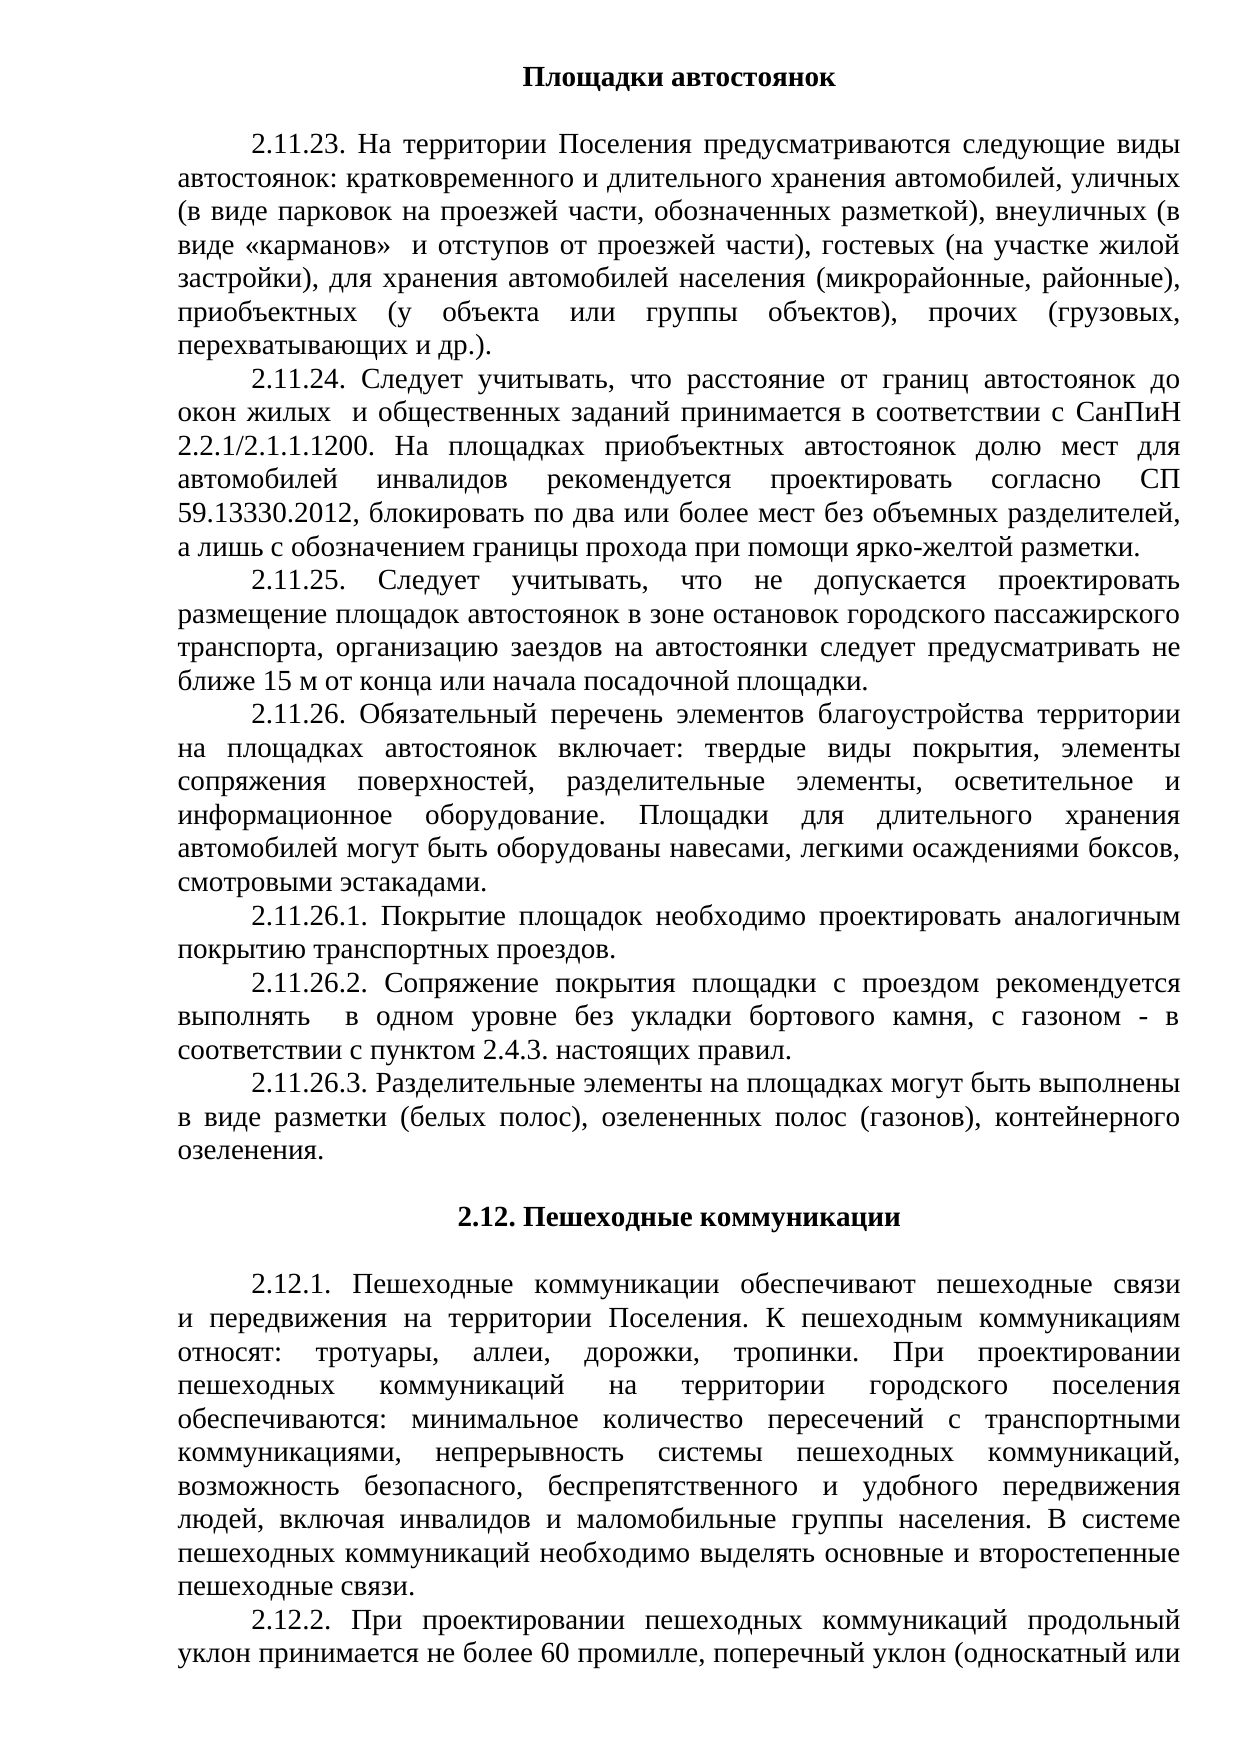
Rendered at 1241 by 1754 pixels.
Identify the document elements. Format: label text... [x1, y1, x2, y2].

text 2.11.26.1. Покрытие площадок необходимо проектировать аналогичным покрытию транспортных проездов. [177, 898, 1181, 965]
text Площадки автостоянок [177, 59, 1181, 93]
text 2.11.24. Следует учитывать, что расстояние от границ автостоянок до окон жилых и общественных заданий принимается в соответствии с СанПиН 2.2.1/2.1.1.1200. На площадках приобъектных автостоянок долю мест для автомобилей инвалидов рекомендуется проектировать согласно СП 59.13330.2012, блокировать по два или более мест без объемных разделителей, а лишь с обозначением границы прохода при помощи ярко-желтой разметки. [177, 361, 1181, 562]
text 2.11.26. Обязательный перечень элементов благоустройства территории на площадках автостоянок включает: твердые виды покрытия, элементы сопряжения поверхностей, разделительные элементы, осветительное и информационное оборудование. Площадки для длительного хранения автомобилей могут быть оборудованы навесами, легкими осаждениями боксов, смотровыми эстакадами. [177, 696, 1181, 898]
text 2.11.25. Следует учитывать, что не допускается проектировать размещение площадок автостоянок в зоне остановок городского пассажирского транспорта, организацию заездов на автостоянки следует предусматривать не ближе 15 м от конца или начала посадочной площадки. [177, 562, 1181, 696]
text 2.12. Пешеходные коммуникации [177, 1199, 1181, 1233]
text 2.12.1. Пешеходные коммуникации обеспечивают пешеходные связи и передвижения на территории Поселения. К пешеходным коммуникациям относят: тротуары, аллеи, дорожки, тропинки. При проектировании пешеходных коммуникаций на территории городского поселения обеспечиваются: минимальное количество пересечений с транспортными коммуникациями, непрерывность системы пешеходных коммуникаций, возможность безопасного, беспрепятственного и удобного передвижения людей, включая инвалидов и маломобильные группы населения. В системе пешеходных коммуникаций необходимо выделять основные и второстепенные пешеходные связи. [177, 1267, 1181, 1602]
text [177, 1602, 1181, 1669]
text 2.11.23. На территории Поселения предусматриваются следующие виды автостоянок: кратковременного и длительного хранения автомобилей, уличных (в виде парковок на проезжей части, обозначенных разметкой), внеуличных (в виде «карманов» и отступов от проезжей части), гостевых (на участке жилой застройки), для хранения автомобилей населения (микрорайонные, районные), приобъектных (у объекта или группы объектов), прочих (грузовых, перехватывающих и др.). [177, 126, 1181, 361]
text 2.11.26.2. Сопряжение покрытия площадки с проездом рекомендуется выполнять в одном уровне без укладки бортового камня, с газоном - в соответствии с пунктом 2.4.3. настоящих правил. [177, 965, 1181, 1065]
text 2.11.26.3. Разделительные элементы на площадках могут быть выполнены в виде разметки (белых полос), озелененных полос (газонов), контейнерного озеленения. [177, 1065, 1181, 1166]
